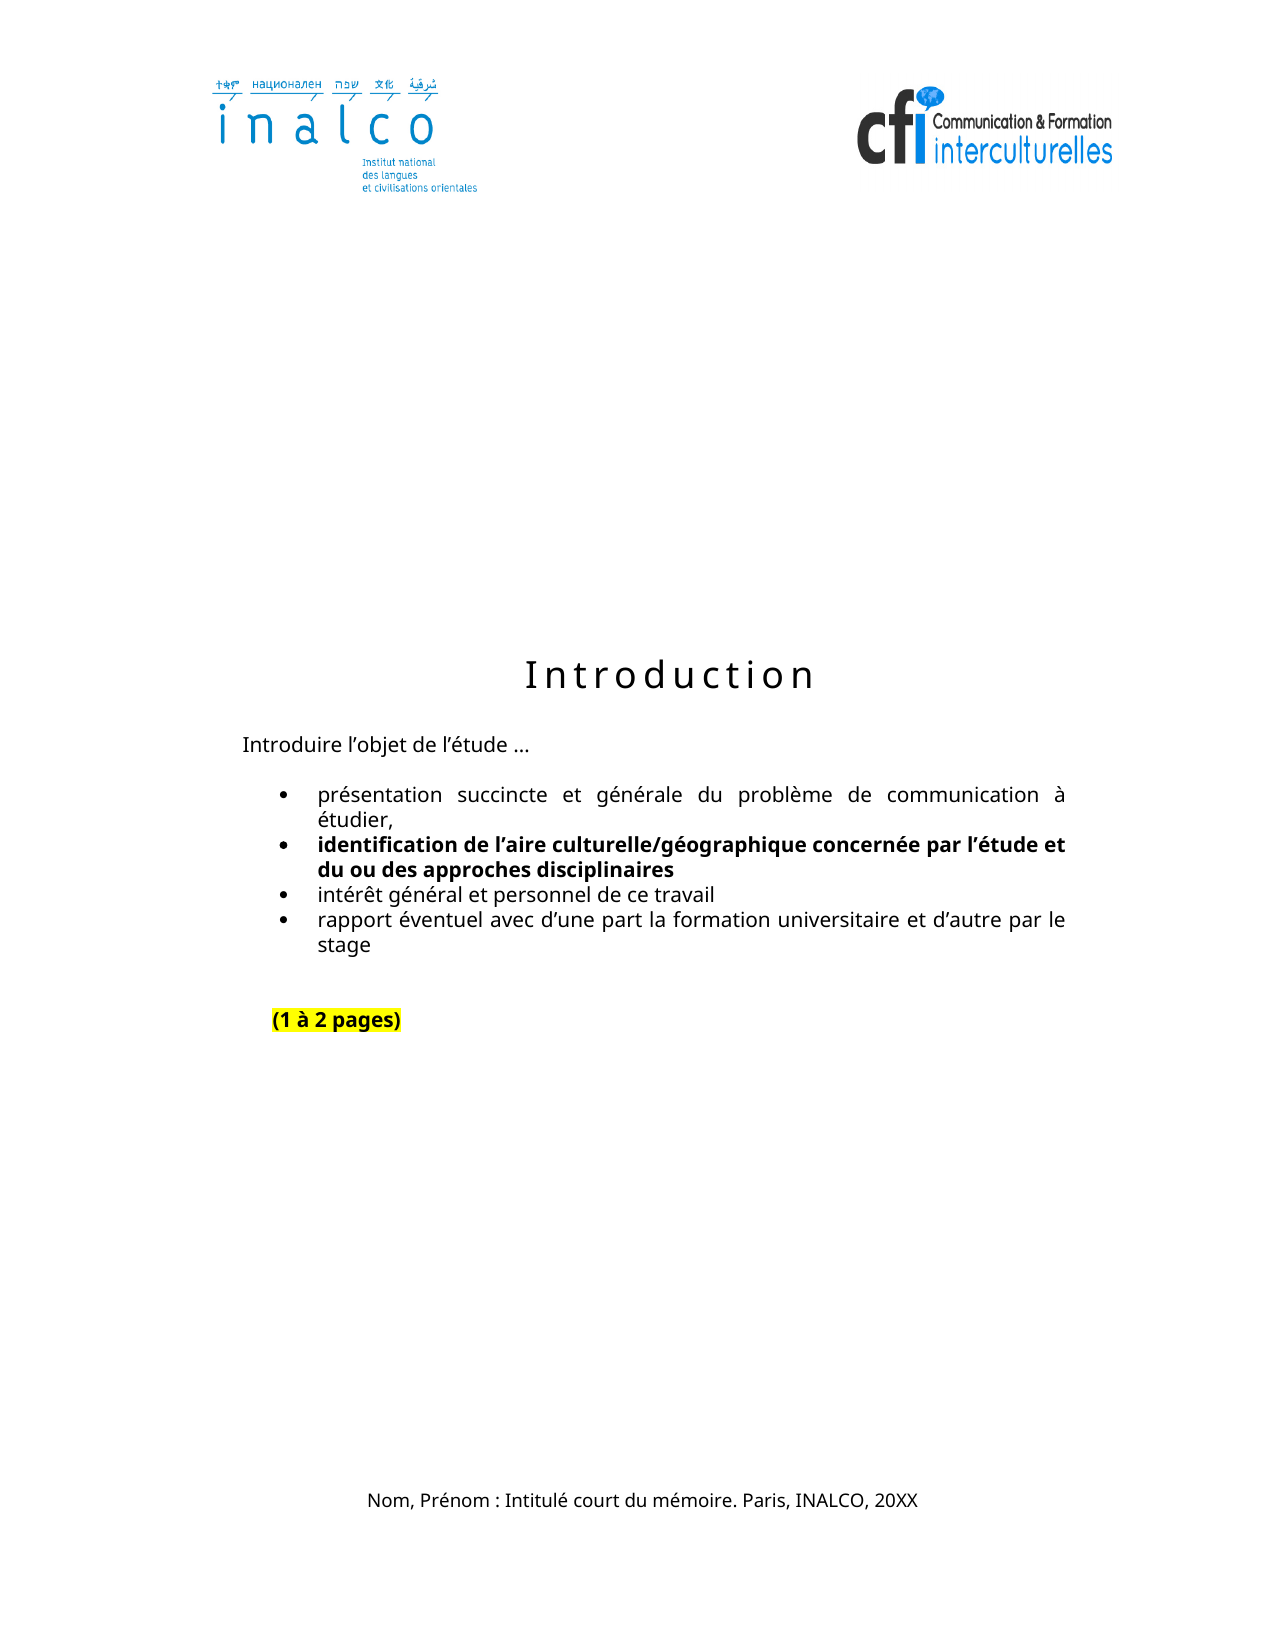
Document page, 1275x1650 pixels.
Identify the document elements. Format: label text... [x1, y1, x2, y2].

text (1 à 2 pages) [237, 1007, 1066, 1032]
picture [853, 73, 1119, 192]
picture [212, 75, 478, 194]
text Introduire l’objet de l’étude … [207, 732, 1066, 757]
list rapport éventuel avec d’une part la formation universitaire et d’autre par le stage [280, 907, 1066, 957]
subtitle Introduction [237, 652, 1066, 698]
list présentation succincte et générale du problème de communication à étudier, [280, 782, 1066, 832]
list identification de l’aire culturelle/géographique concernée par l’étude et du ou des approches disciplinaires [280, 832, 1066, 882]
list intérêt général et personnel de ce travail [280, 882, 1066, 907]
